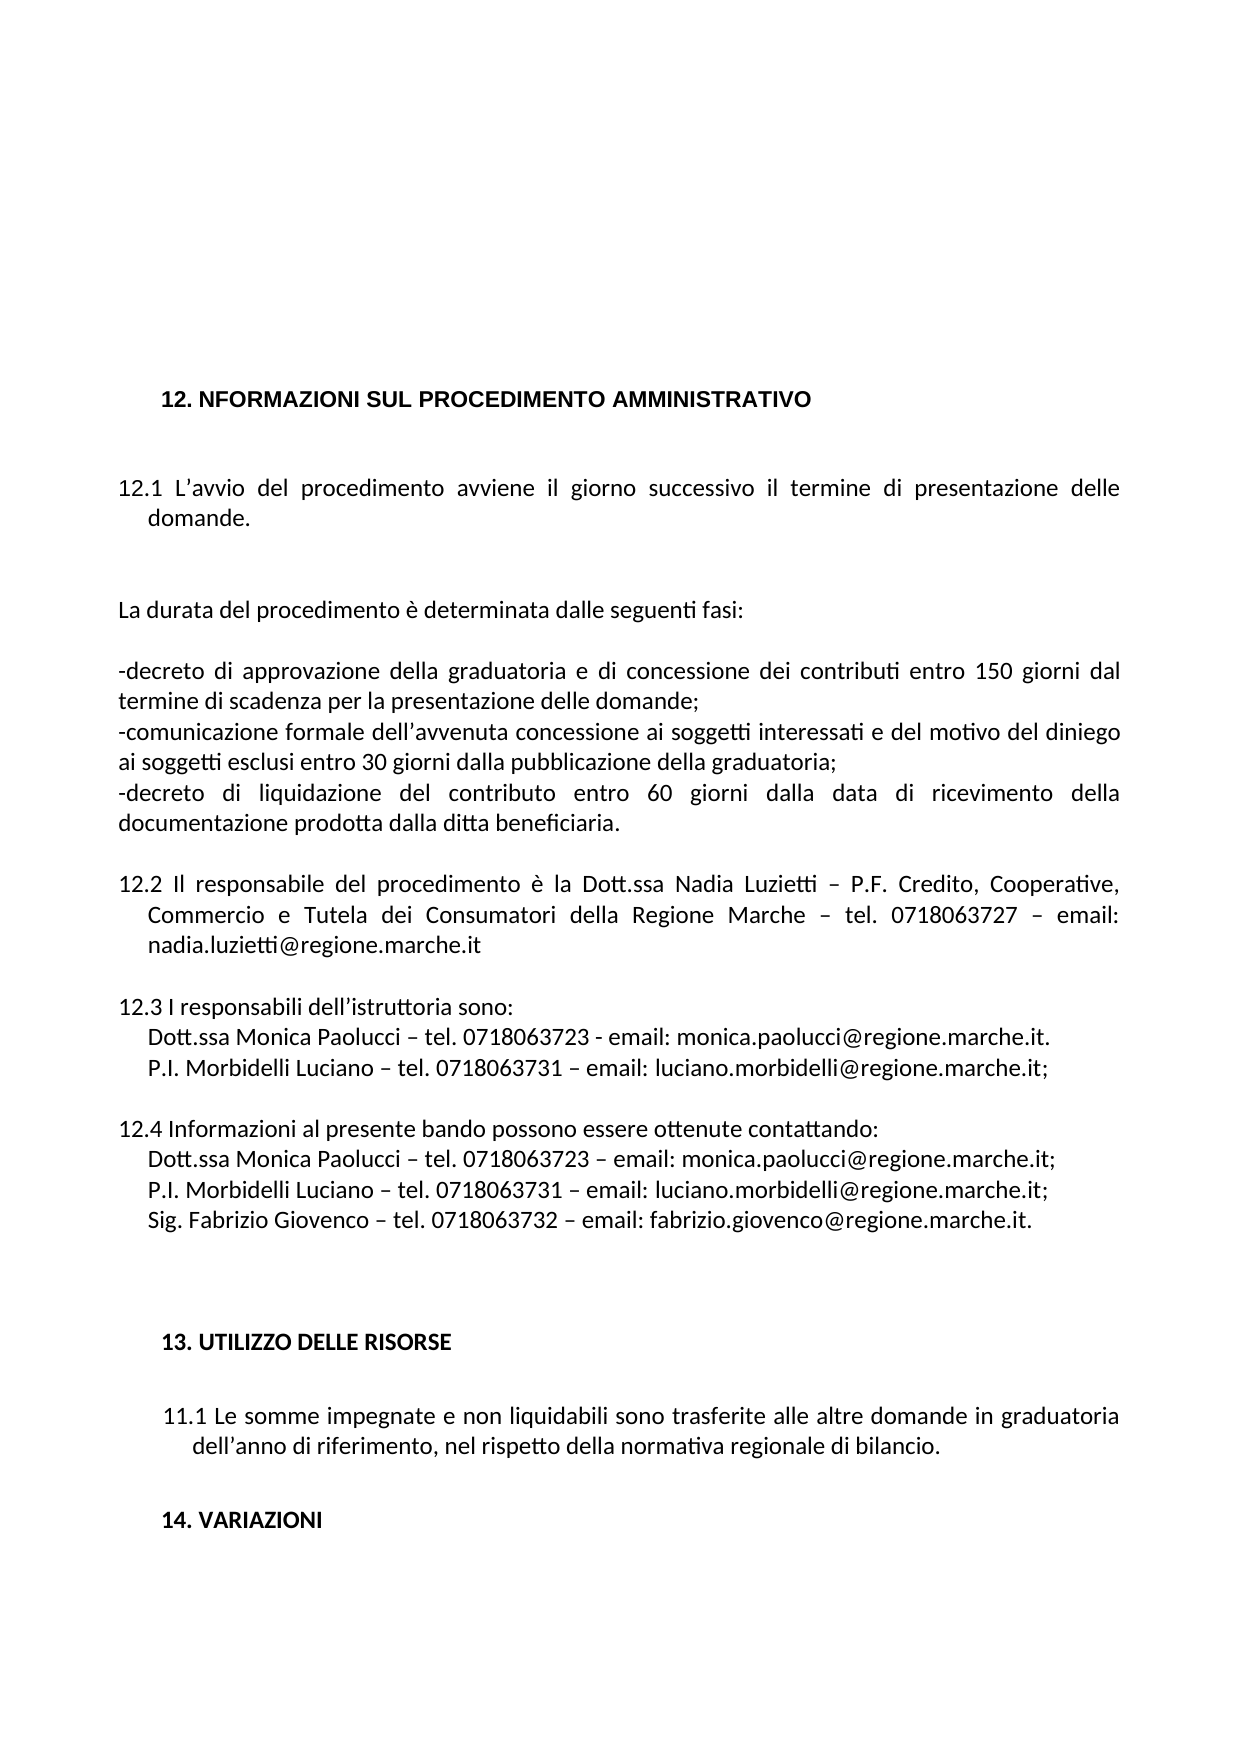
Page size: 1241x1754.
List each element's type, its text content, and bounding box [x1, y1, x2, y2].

text P.I. Morbidelli Luciano – tel. 0718063731 – email: luciano.morbidelli@regione.marche.it; [148, 1174, 1122, 1204]
list NFORMAZIONI SUL PROCEDIMENTO AMMINISTRATIVO [161, 386, 1122, 413]
text P.I. Morbidelli Luciano – tel. 0718063731 – email: luciano.morbidelli@regione.marche.it; [148, 1052, 1122, 1082]
text Dott.ssa Monica Paolucci – tel. 0718063723 – email: monica.paolucci@regione.marche.it; [148, 1143, 1122, 1174]
text 12.2 Il responsabile del procedimento è la Dott.ssa Nadia Luzietti – P.F. Credito, Cooperative, Commercio e Tutela dei Consumatori della Regione Marche – tel. 0718063727 – email: nadia.luzietti@regione.marche.it [118, 869, 1122, 960]
text Sig. Fabrizio Giovenco – tel. 0718063732 – email: fabrizio.giovenco@regione.marche.it. [148, 1204, 1122, 1235]
text 12.4 Informazioni al presente bando possono essere ottenute contattando: [118, 1113, 1122, 1143]
text -decreto di liquidazione del contributo entro 60 giorni dalla data di ricevimento della documentazione prodotta dalla ditta beneficiaria. [118, 777, 1122, 838]
list UTILIZZO DELLE RISORSE [161, 1326, 1122, 1357]
text -comunicazione formale dell’avvenuta concessione ai soggetti interessati e del motivo del diniego ai soggetti esclusi entro 30 giorni dalla pubblicazione della graduatoria; [118, 716, 1122, 777]
text 12.1 L’avvio del procedimento avviene il giorno successivo il termine di presentazione delle domande. [118, 472, 1122, 533]
text 11.1 Le somme impegnate e non liquidabili sono trasferite alle altre domande in graduatoria dell’anno di riferimento, nel rispetto della normativa regionale di bilancio. [162, 1400, 1122, 1461]
text -decreto di approvazione della graduatoria e di concessione dei contributi entro 150 giorni dal termine di scadenza per la presentazione delle domande; [118, 655, 1122, 716]
text Dott.ssa Monica Paolucci – tel. 0718063723 - email: monica.paolucci@regione.marche.it. [148, 1021, 1122, 1052]
text La durata del procedimento è determinata dalle seguenti fasi: [118, 594, 1122, 624]
text 12.3 I responsabili dell’istruttoria sono: [118, 991, 1122, 1021]
list VARIAZIONI [161, 1504, 1122, 1534]
